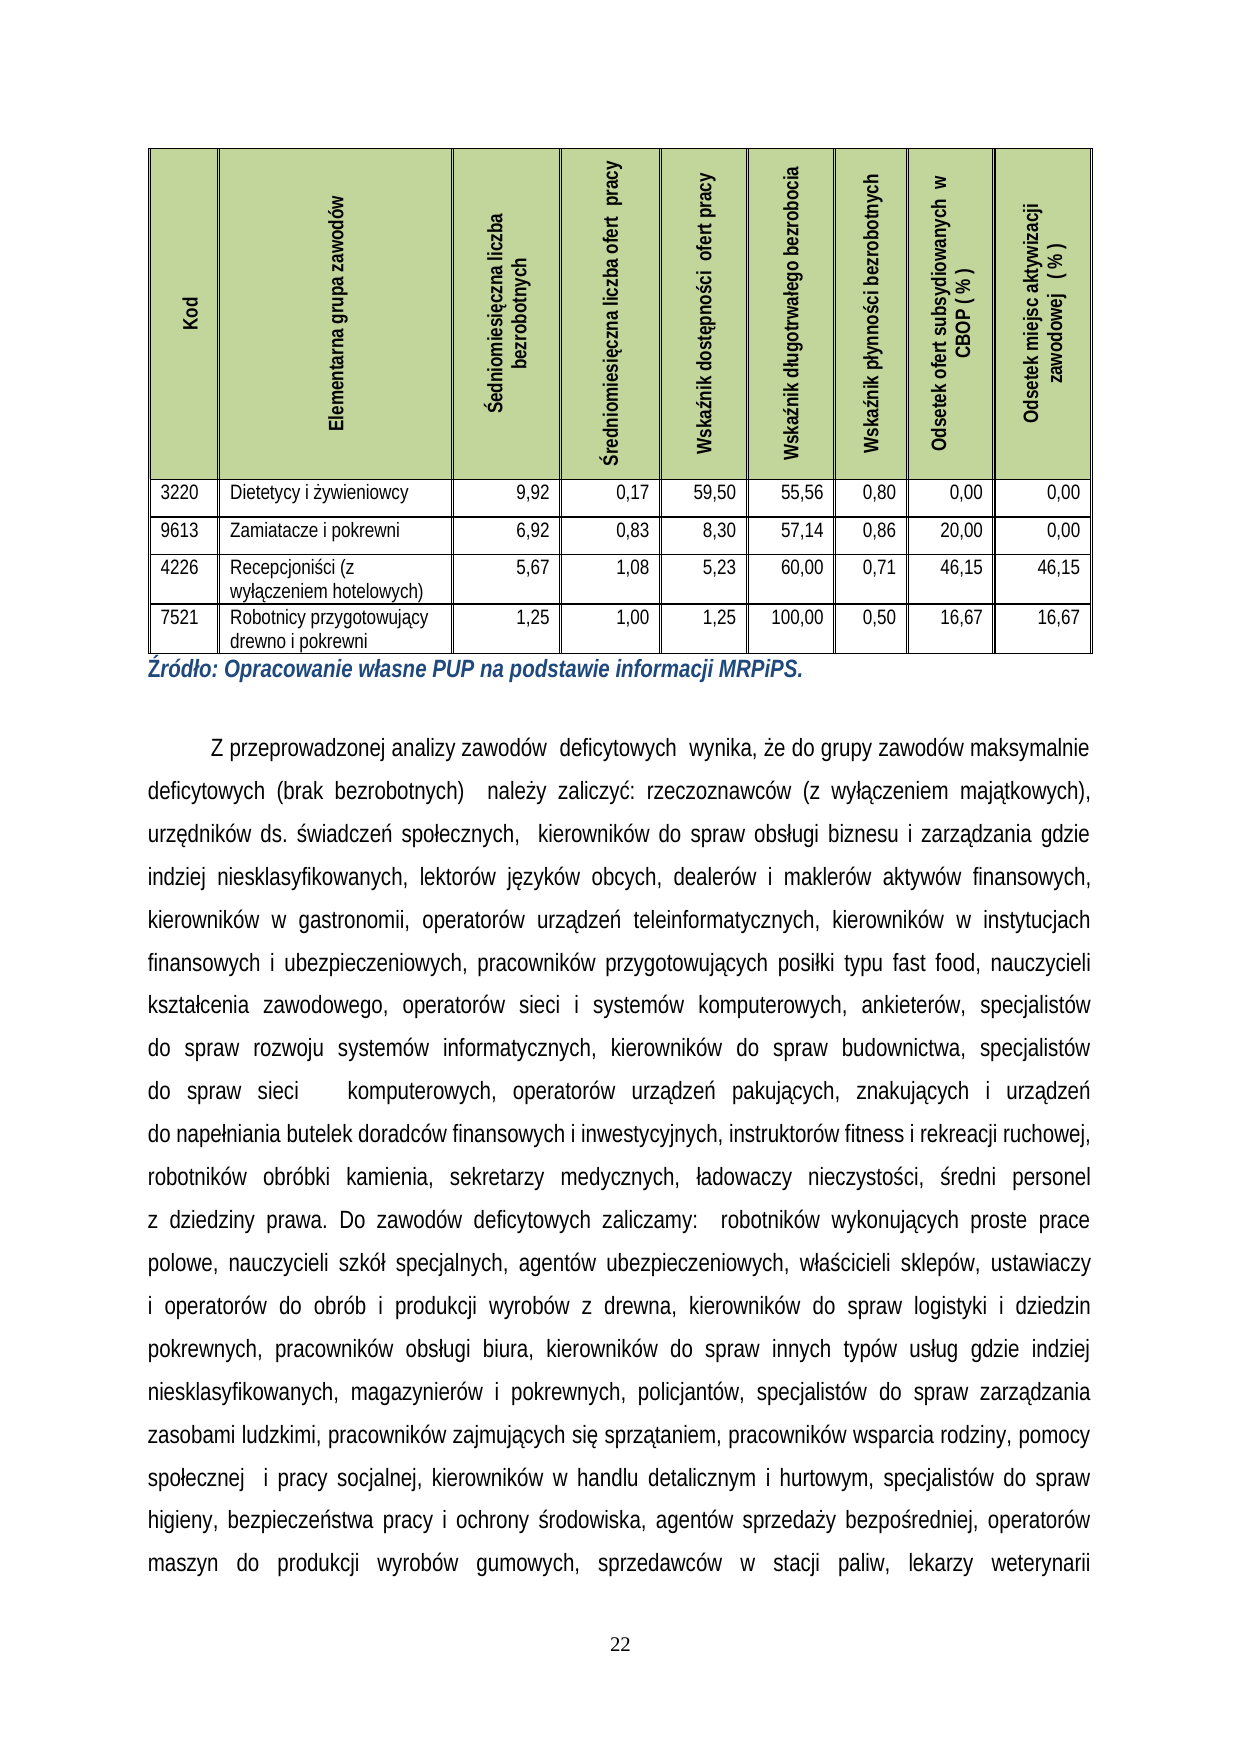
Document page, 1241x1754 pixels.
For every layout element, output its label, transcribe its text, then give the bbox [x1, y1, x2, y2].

table_cell 4226 [151, 555, 217, 603]
table_cell 0,86 [836, 518, 906, 554]
table_cell 46,15 [996, 555, 1090, 603]
table_cell 5,67 [454, 555, 559, 603]
table_cell 5,23 [662, 555, 746, 603]
table_cell 0,17 [562, 480, 659, 516]
table_cell 0,00 [996, 518, 1090, 554]
table_cell 46,15 [909, 555, 992, 603]
table_cell 1,08 [562, 555, 659, 603]
table_cell 57,14 [749, 518, 833, 554]
table_cell 1,00 [562, 605, 659, 653]
table_cell 59,50 [662, 480, 746, 516]
table_cell 9,92 [454, 480, 559, 516]
table_cell Kod [151, 149, 217, 479]
table_cell Wskaźnik płynności bezrobotnych [836, 149, 906, 479]
table_cell 1,25 [454, 605, 559, 653]
table_cell 16,67 [996, 605, 1090, 653]
table_cell 3220 [151, 480, 217, 516]
table_cell 0,00 [909, 480, 992, 516]
table_cell 9613 [151, 518, 217, 554]
table_cell Śedniomiesięczna liczba bezrobotnych [454, 149, 559, 479]
table_cell Elementarna grupa zawodów [220, 149, 451, 479]
table_cell 6,92 [454, 518, 559, 554]
table_cell Robotnicy przygotowujący drewno i pokrewni [220, 605, 451, 653]
table_cell 8,30 [662, 518, 746, 554]
table_cell 0,83 [562, 518, 659, 554]
table_cell 20,00 [909, 518, 992, 554]
table_cell Recepcjoniści (z wyłączeniem hotelowych) [220, 555, 451, 603]
table_cell 0,00 [996, 480, 1090, 516]
table_cell 0,50 [836, 605, 906, 653]
text Źródło: Opracowanie własne PUP na podstawie informacji MRPiPS. [148, 654, 1093, 683]
table_cell 7521 [151, 605, 217, 653]
table_cell Wskaźnik dostępności ofert pracy [662, 149, 746, 479]
table_cell 0,80 [836, 480, 906, 516]
table_cell 55,56 [749, 480, 833, 516]
table_cell Dietetycy i żywieniowcy [220, 480, 451, 516]
table_cell 16,67 [909, 605, 992, 653]
table_cell Średniomiesięczna liczba ofert pracy [562, 149, 659, 479]
table_cell Odsetek ofert subsydiowanych w CBOP ( % ) [909, 149, 992, 479]
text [148, 733, 1093, 1577]
table_cell 0,71 [836, 555, 906, 603]
table_cell 1,25 [662, 605, 746, 653]
table_cell Zamiatacze i pokrewni [220, 518, 451, 554]
table_cell 60,00 [749, 555, 833, 603]
table_cell Odsetek miejsc aktywizacji zawodowej ( % ) [996, 149, 1090, 479]
table_cell Wskaźnik długotrwałego bezrobocia [749, 149, 833, 479]
table_cell 100,00 [749, 605, 833, 653]
